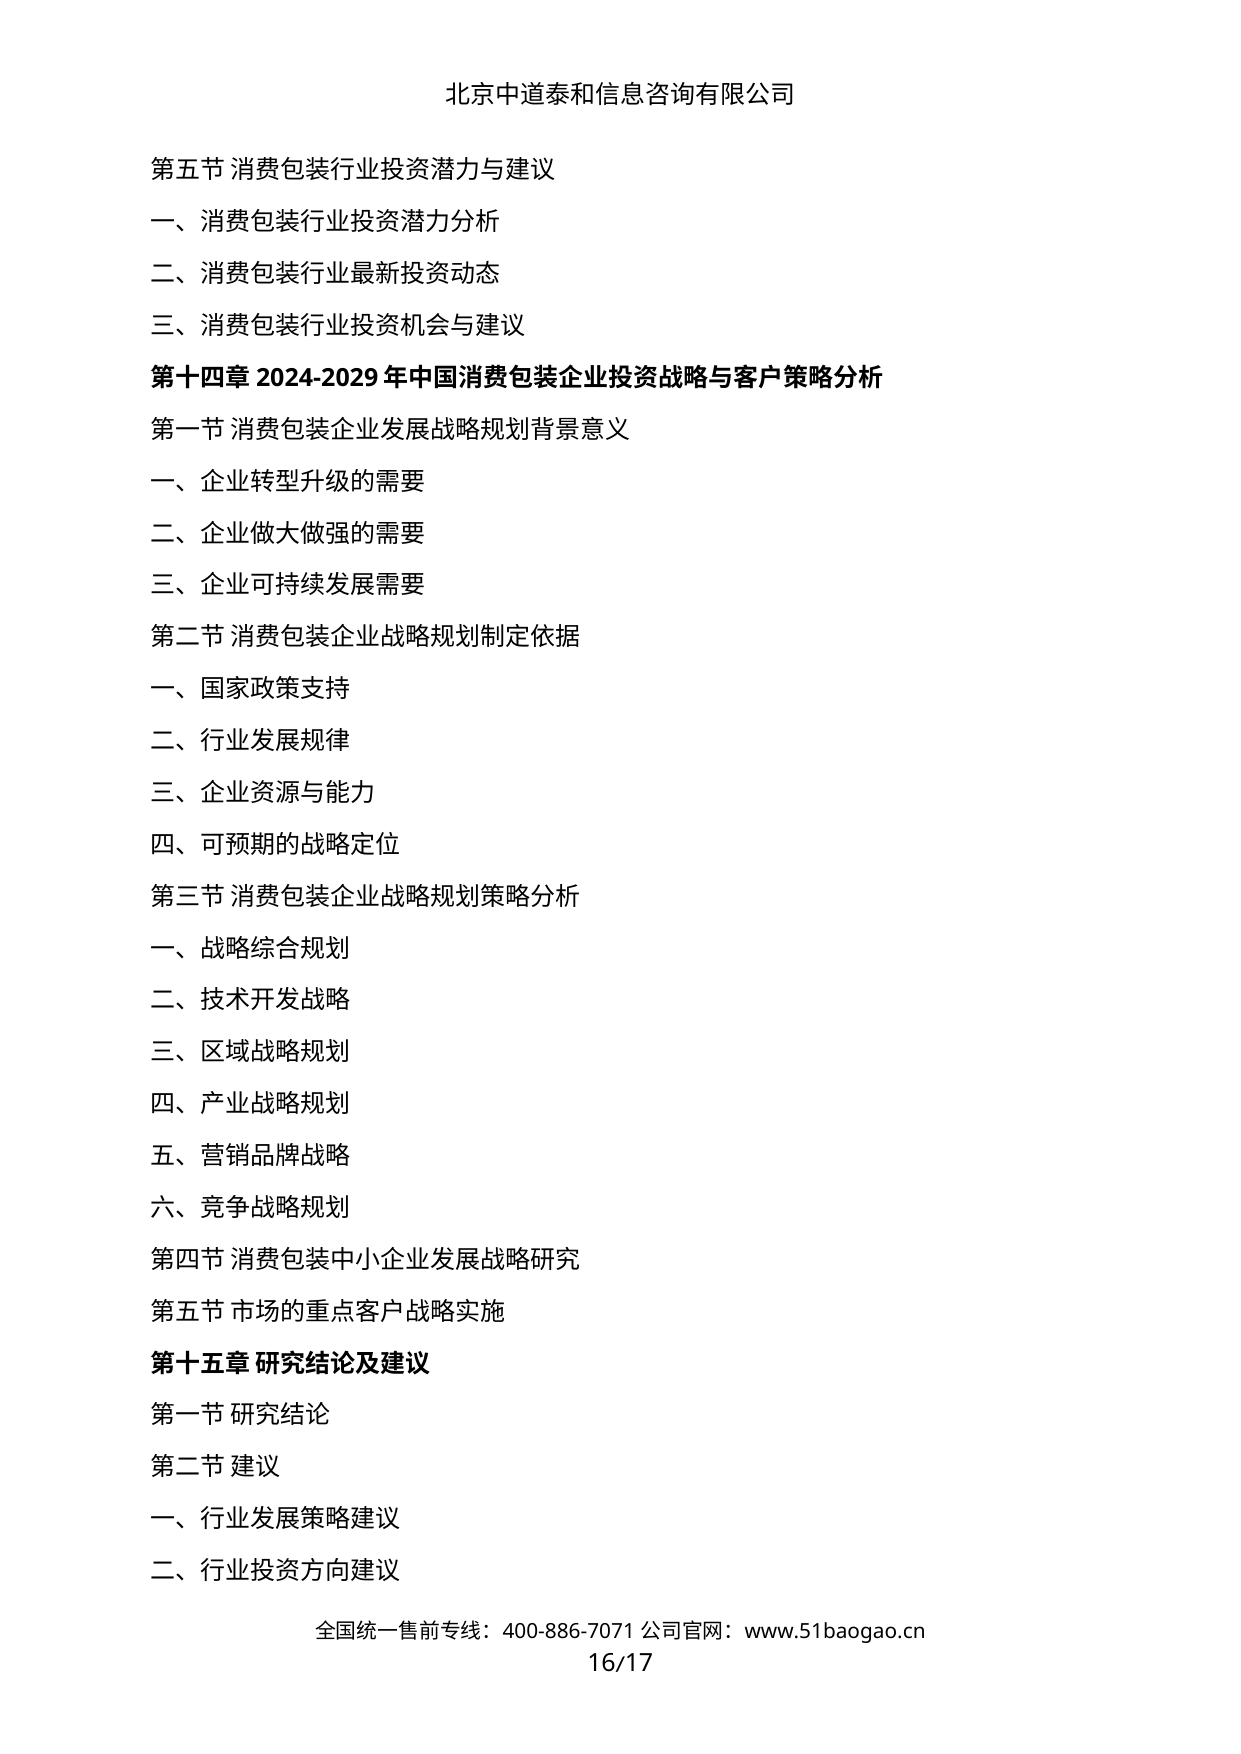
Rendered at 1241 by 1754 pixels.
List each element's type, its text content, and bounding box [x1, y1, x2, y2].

text 第五节 市场的重点客户战略实施 [150, 1291, 1090, 1327]
text 第一节 消费包装企业发展战略规划背景意义 [150, 409, 1090, 446]
text 六、竞争战略规划 [150, 1187, 1090, 1224]
text 第四节 消费包装中小企业发展战略研究 [150, 1239, 1090, 1276]
text 三、消费包装行业投资机会与建议 [150, 306, 1090, 342]
text 二、企业做大做强的需要 [150, 513, 1090, 549]
text 二、行业发展规律 [150, 721, 1090, 757]
text 二、消费包装行业最新投资动态 [150, 254, 1090, 290]
text 一、战略综合规划 [150, 928, 1090, 964]
text 一、消费包装行业投资潜力分析 [150, 202, 1090, 238]
text 二、技术开发战略 [150, 980, 1090, 1016]
text 一、行业发展策略建议 [150, 1499, 1090, 1535]
text 三、区域战略规划 [150, 1032, 1090, 1068]
text 二、行业投资方向建议 [150, 1551, 1090, 1587]
text 一、国家政策支持 [150, 669, 1090, 705]
text 三、企业资源与能力 [150, 772, 1090, 809]
text 五、营销品牌战略 [150, 1136, 1090, 1172]
text 四、可预期的战略定位 [150, 824, 1090, 861]
text 第一节 研究结论 [150, 1395, 1090, 1431]
text 三、企业可持续发展需要 [150, 565, 1090, 601]
text 第五节 消费包装行业投资潜力与建议 [150, 150, 1090, 186]
text 第二节 建议 [150, 1447, 1090, 1483]
text 四、产业战略规划 [150, 1084, 1090, 1120]
text 第二节 消费包装企业战略规划制定依据 [150, 617, 1090, 653]
text 一、企业转型升级的需要 [150, 461, 1090, 497]
text 第三节 消费包装企业战略规划策略分析 [150, 876, 1090, 912]
text 第十四章 2024-2029年中国消费包装企业投资战略与客户策略分析 [150, 357, 1090, 394]
text 第十五章 研究结论及建议 [150, 1343, 1090, 1379]
